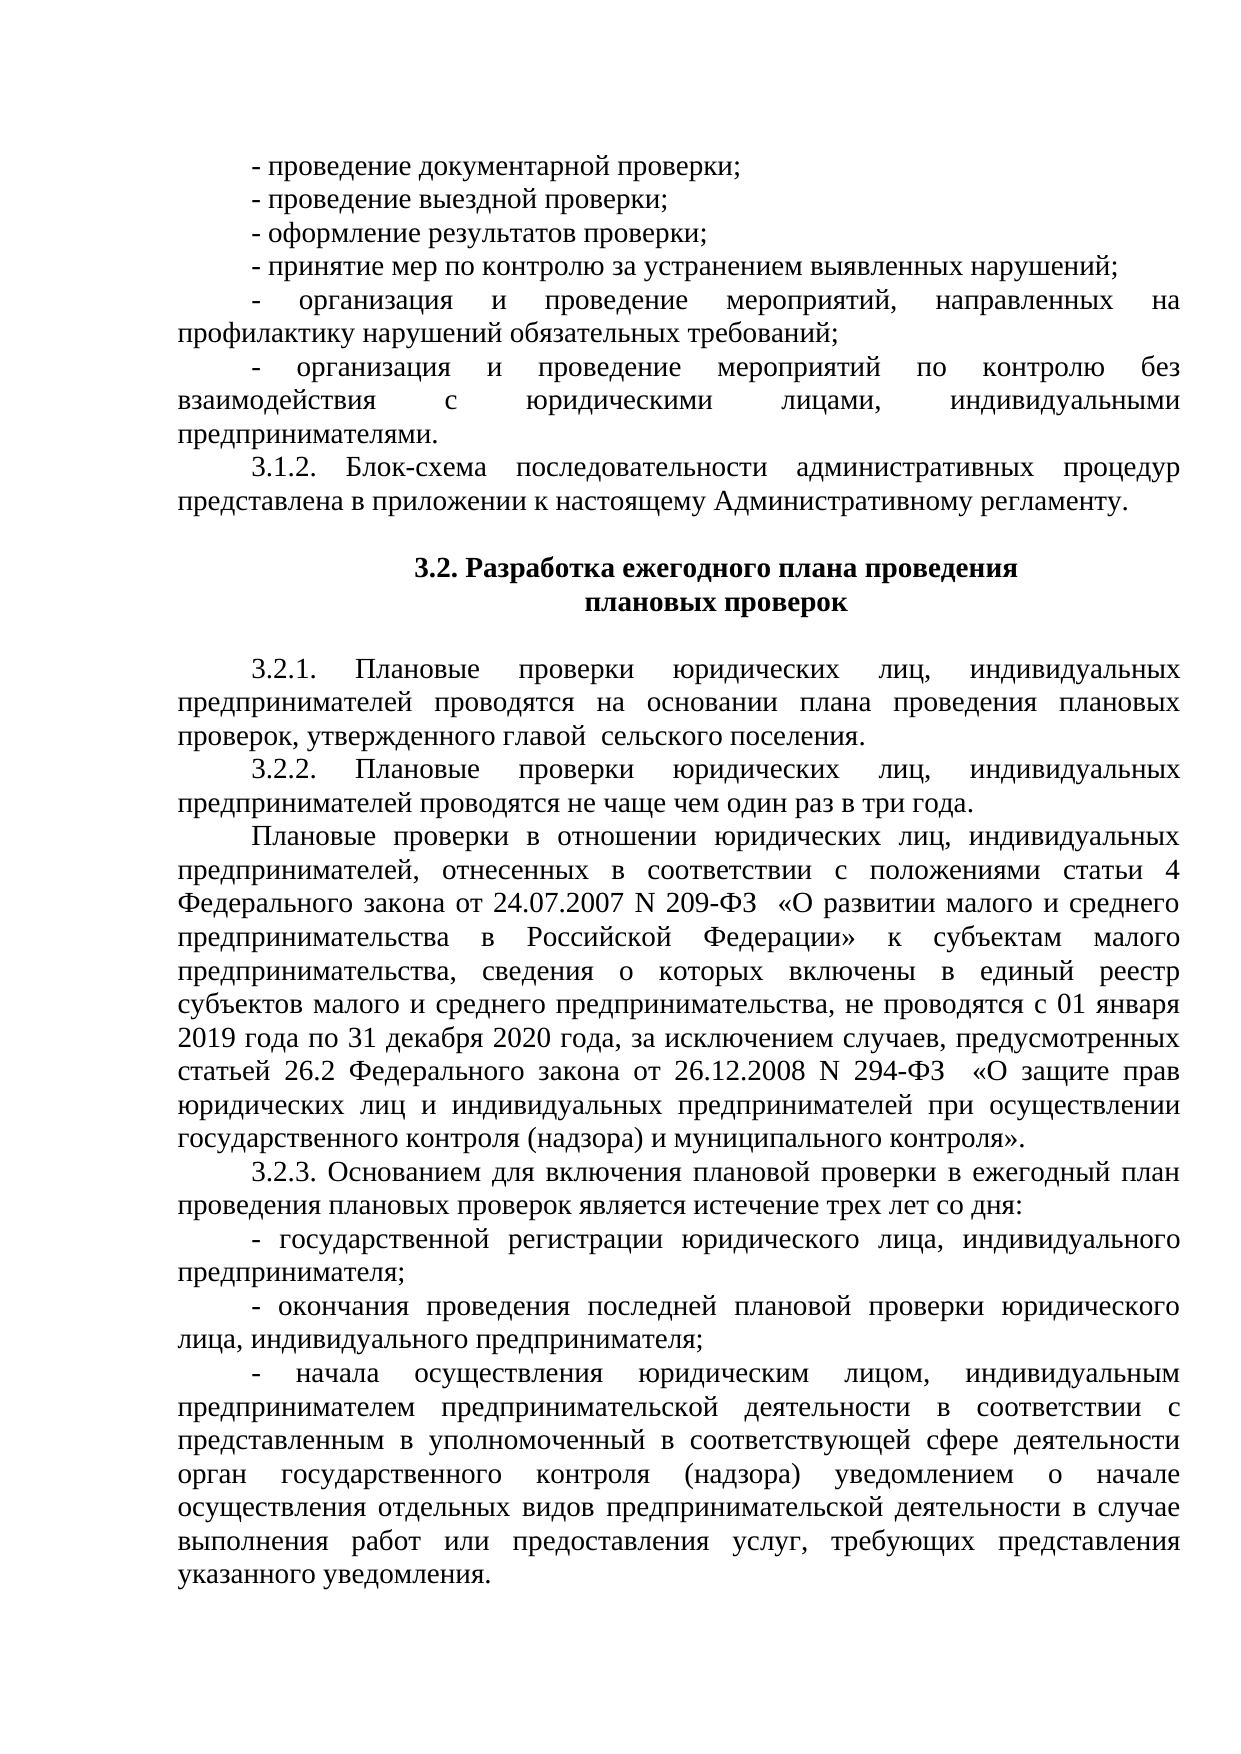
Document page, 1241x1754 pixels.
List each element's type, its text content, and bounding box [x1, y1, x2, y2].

text - организация и проведение мероприятий по контролю без взаимодействия с юридическими лицами, индивидуальными предпринимателями. [177, 349, 1181, 449]
text - государственной регистрации юридического лица, индивидуального предпринимателя; [177, 1221, 1181, 1288]
text - проведение документарной проверки; [177, 148, 1181, 181]
text - организация и проведение мероприятий, направленных на профилактику нарушений обязательных требований; [177, 282, 1181, 349]
text 3.2.1. Плановые проверки юридических лиц, индивидуальных предпринимателей проводятся на основании плана проведения плановых проверок, утвержденного главой сельского поселения. [177, 651, 1181, 751]
text 3.2.3. Основанием для включения плановой проверки в ежегодный план проведения плановых проверок является истечение трех лет со дня: [177, 1154, 1181, 1221]
text 3.1.2. Блок-схема последовательности административных процедур представлена в приложении к настоящему Административному регламенту. [177, 449, 1181, 517]
text Плановые проверки в отношении юридических лиц, индивидуальных предпринимателей, отнесенных в соответствии с положениями статьи 4 Федерального закона от 24.07.2007 N 209-ФЗ «О развитии малого и среднего предпринимательства в Российской Федерации» к субъектам малого предпринимательства, сведения о которых включены в единый реестр субъектов малого и среднего предпринимательства, не проводятся с 01 января 2019 года по 31 декабря 2020 года, за исключением случаев, предусмотренных статьей 26.2 Федерального закона от 26.12.2008 N 294-ФЗ «О защите прав юридических лиц и индивидуальных предпринимателей при осуществлении государственного контроля (надзора) и муниципального контроля». [177, 818, 1181, 1154]
text - начала осуществления юридическим лицом, индивидуальным предпринимателем предпринимательской деятельности в соответствии с представленным в уполномоченный в соответствующей сфере деятельности орган государственного контроля (надзора) уведомлением о начале осуществления отдельных видов предпринимательской деятельности в случае выполнения работ или предоставления услуг, требующих представления указанного уведомления. [177, 1355, 1181, 1590]
text 3.2. Разработка ежегодного плана проведения [177, 550, 1181, 584]
text плановых проверок [177, 584, 1181, 617]
text - оформление результатов проверки; [177, 215, 1181, 248]
text 3.2.2. Плановые проверки юридических лиц, индивидуальных предпринимателей проводятся не чаще чем один раз в три года. [177, 751, 1181, 818]
text - проведение выездной проверки; [177, 181, 1181, 215]
text - принятие мер по контролю за устранением выявленных нарушений; [177, 248, 1181, 282]
text - окончания проведения последней плановой проверки юридического лица, индивидуального предпринимателя; [177, 1288, 1181, 1355]
